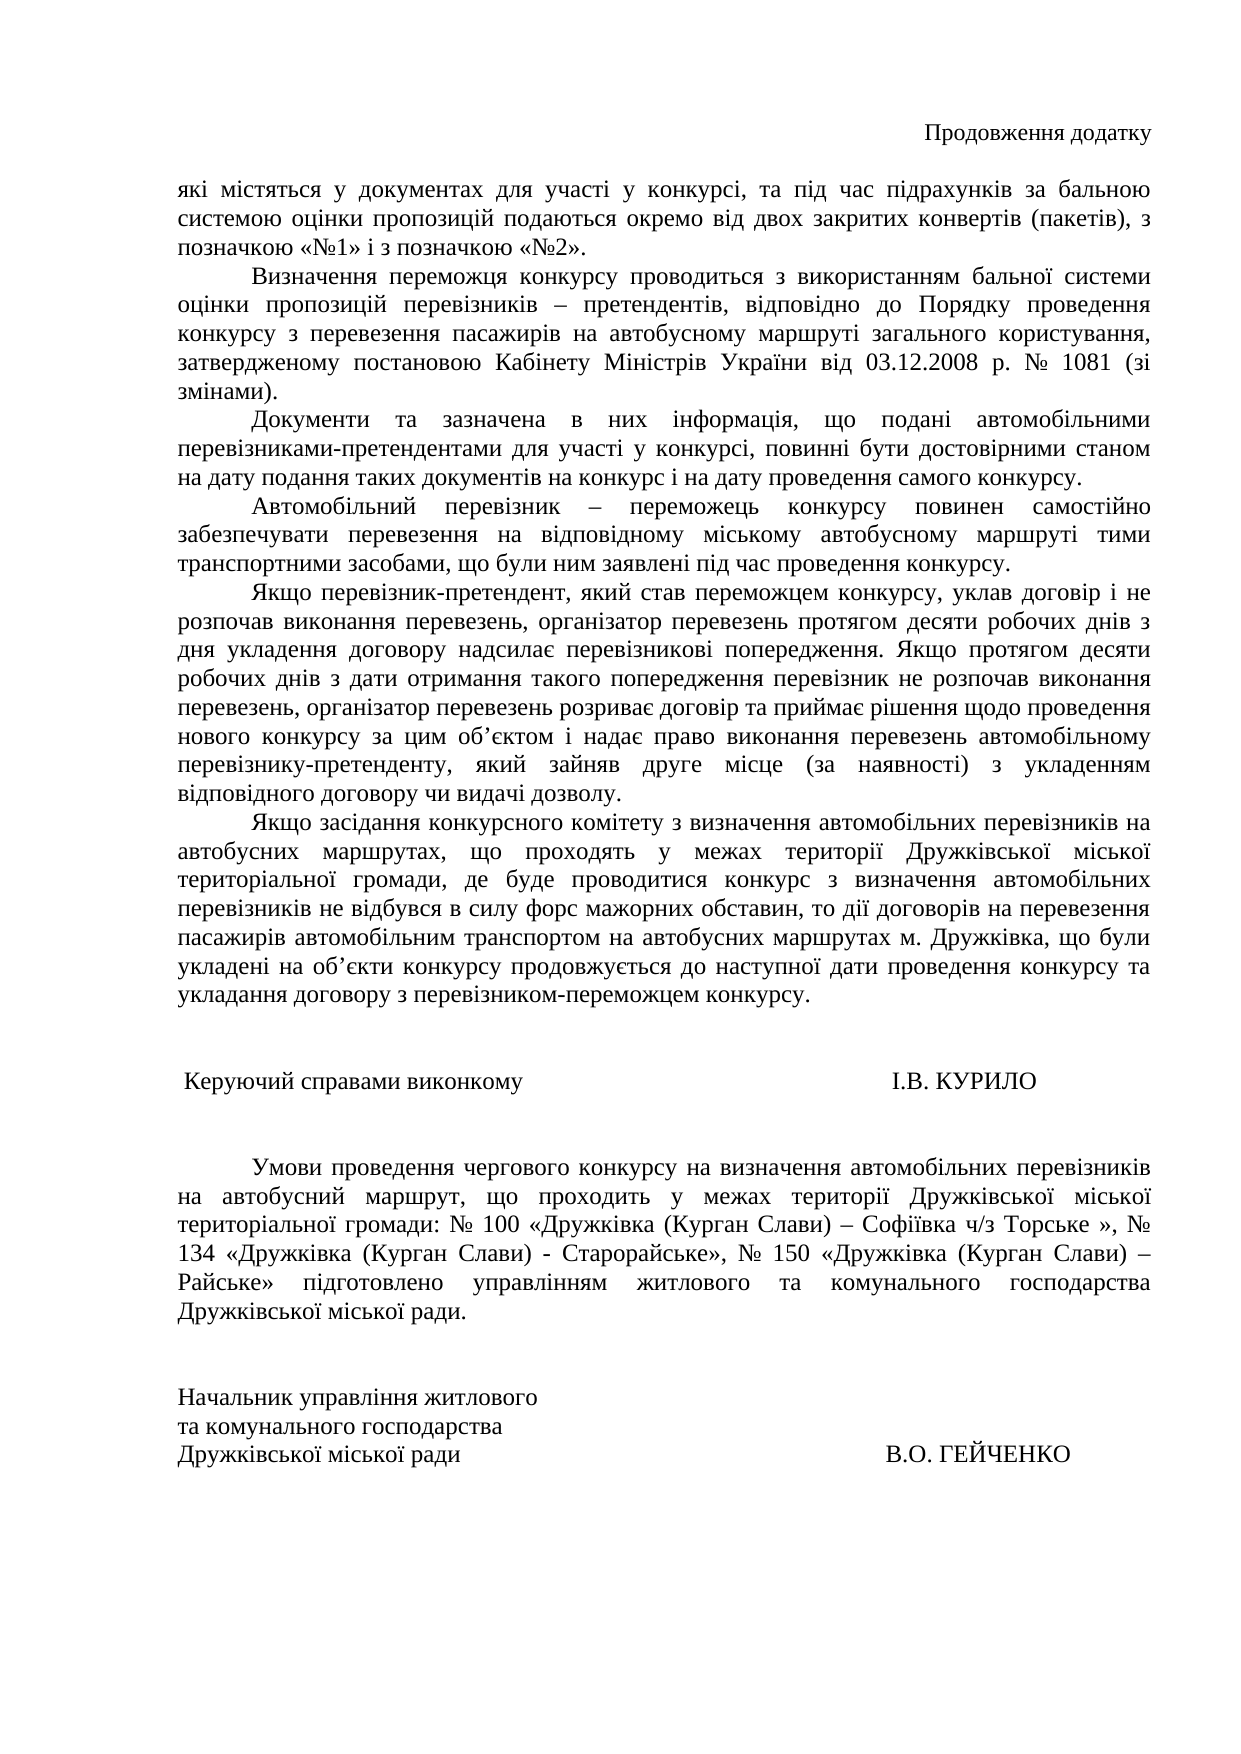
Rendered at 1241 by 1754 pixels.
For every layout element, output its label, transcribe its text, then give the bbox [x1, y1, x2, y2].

text Начальник управління житлового [177, 1382, 1152, 1411]
text та комунального господарства [177, 1411, 1152, 1439]
text Продовження додатку [177, 118, 1152, 146]
text Автомобільний перевізник – переможець конкурсу повинен самостійно забезпечувати перевезення на відповідному міському автобусному маршруті тими транспортними засобами, що були ним заявлені під час проведення конкурсу. [177, 491, 1152, 577]
text які містяться у документах для участі у конкурсі, та під час підрахунків за бальною системою оцінки пропозицій подаються окремо від двох закритих конвертів (пакетів), з позначкою «№1» і з позначкою «№2». [177, 174, 1152, 261]
text Якщо засідання конкурсного комітету з визначення автомобільних перевізників на автобусних маршрутах, що проходять у межах території Дружківської міської територіальної громади, де буде проводитися конкурс з визначення автомобільних перевізників не відбувся в силу форс мажорних обставин, то дії договорів на перевезення пасажирів автомобільним транспортом на автобусних маршрутах м. Дружківка, що були укладені на об’єкти конкурсу продовжується до наступної дати проведення конкурсу та укладання договору з перевізником-переможцем конкурсу. [177, 807, 1152, 1008]
text Дружківської міської ради В.О. ГЕЙЧЕНКО [177, 1439, 1152, 1468]
text Документи та зазначена в них інформація, що подані автомобільними перевізниками-претендентами для участі у конкурсі, повинні бути достовірними станом на дату подання таких документів на конкурс і на дату проведення самого конкурсу. [177, 404, 1152, 491]
text Умови проведення чергового конкурсу на визначення автомобільних перевізників на автобусний маршрут, що проходить у межах території Дружківської міської територіальної громади: № 100 «Дружківка (Курган Слави) – Софіївка ч/з Торське », № 134 «Дружківка (Курган Слави) - Старорайське», № 150 «Дружківка (Курган Слави) – Райське» підготовлено управлінням житлового та комунального господарства Дружківської міської ради. [177, 1152, 1152, 1324]
text Визначення переможця конкурсу проводиться з використанням бальної системи оцінки пропозицій перевізників – претендентів, відповідно до Порядку проведення конкурсу з перевезення пасажирів на автобусному маршруті загального користування, затвердженому постановою Кабінету Міністрів України від 03.12.2008 р. № 1081 (зі змінами). [177, 261, 1152, 404]
text Керуючий справами виконкому І.В. КУРИЛО [177, 1066, 1152, 1094]
text Якщо перевізник-претендент, який став переможцем конкурсу, уклав договір і не розпочав виконання перевезень, організатор перевезень протягом десяти робочих днів з дня укладення договору надсилає перевізникові попередження. Якщо протягом десяти робочих днів з дати отримання такого попередження перевізник не розпочав виконання перевезень, організатор перевезень розриває договір та приймає рішення щодо проведення нового конкурсу за цим об’єктом і надає право виконання перевезень автомобільному перевізнику-претенденту, який зайняв друге місце (за наявності) з укладенням відповідного договору чи видачі дозволу. [177, 577, 1152, 807]
